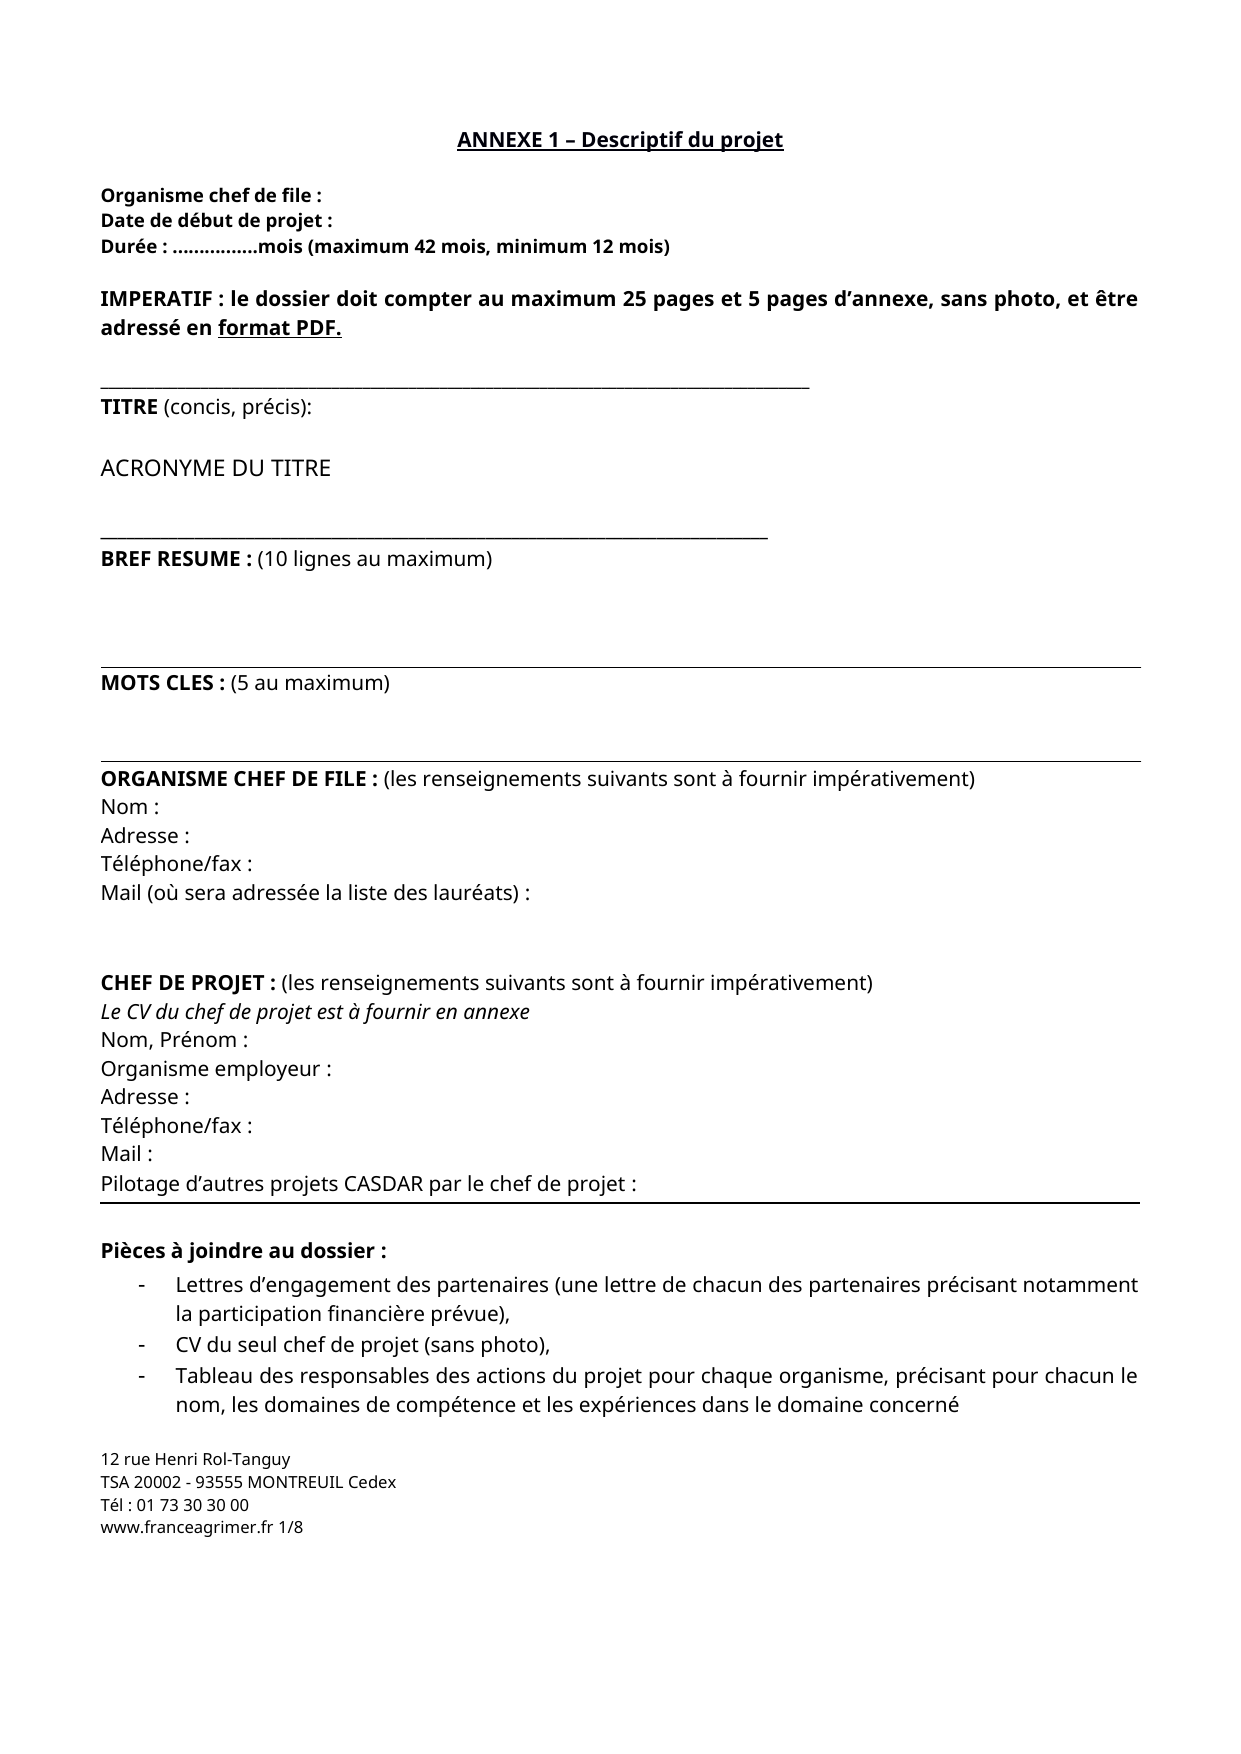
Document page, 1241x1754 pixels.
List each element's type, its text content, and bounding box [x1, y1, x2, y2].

text Mail (où sera adressée la liste des lauréats) : [101, 878, 1140, 906]
text Téléphone/fax : [101, 1111, 1140, 1138]
text Pilotage d’autres projets CASDAR par le chef de projet : [100, 1169, 1140, 1202]
text MOTS CLES : (5 au maximum) [100, 668, 1140, 697]
text TITRE (concis, précis): [100, 392, 1140, 421]
text ORGANISME CHEF DE FILE : (les renseignements suivants sont à fournir impérativement) [101, 764, 1140, 792]
text Nom : [101, 792, 1140, 821]
subtitle ANNEXE 1 – Descriptif du projet [100, 125, 1140, 154]
text IMPERATIF : le dossier doit compter au maximum 25 pages et 5 pages d’annexe, sans photo, et être adressé en format PDF. [100, 284, 1140, 341]
text Adresse : [101, 1082, 1140, 1111]
text Durée : ................mois (maximum 42 mois, minimum 12 mois) [100, 233, 1140, 259]
list Lettres d’engagement des partenaires (une lettre de chacun des partenaires précisant notamment la participation financière prévue), [138, 1268, 1140, 1326]
text ACRONYME DU TITRE [100, 452, 1140, 483]
text ______________________________________________________________________________ [100, 514, 1140, 543]
text BREF RESUME : (10 lignes au maximum) [101, 545, 1140, 573]
list Tableau des responsables des actions du projet pour chaque organisme, précisant pour chacun le nom, les domaines de compétence et les expériences dans le domaine concerné [138, 1358, 1140, 1419]
text CHEF DE PROJET : (les renseignements suivants sont à fournir impérativement) [101, 968, 1140, 997]
text Organisme chef de file : [100, 182, 1140, 208]
list CV du seul chef de projet (sans photo), [138, 1326, 1140, 1358]
text Mail : [101, 1138, 1140, 1168]
text Le CV du chef de projet est à fournir en annexe [101, 997, 1140, 1025]
text Organisme employeur : [101, 1054, 1140, 1082]
text ____________________________________________________________________________________________ [100, 367, 1140, 392]
text Pièces à joindre au dossier : [101, 1235, 1140, 1265]
text Adresse : [101, 821, 1140, 849]
text Téléphone/fax : [101, 849, 1140, 878]
text Nom, Prénom : [101, 1025, 1140, 1054]
text Date de début de projet : [100, 208, 1140, 233]
